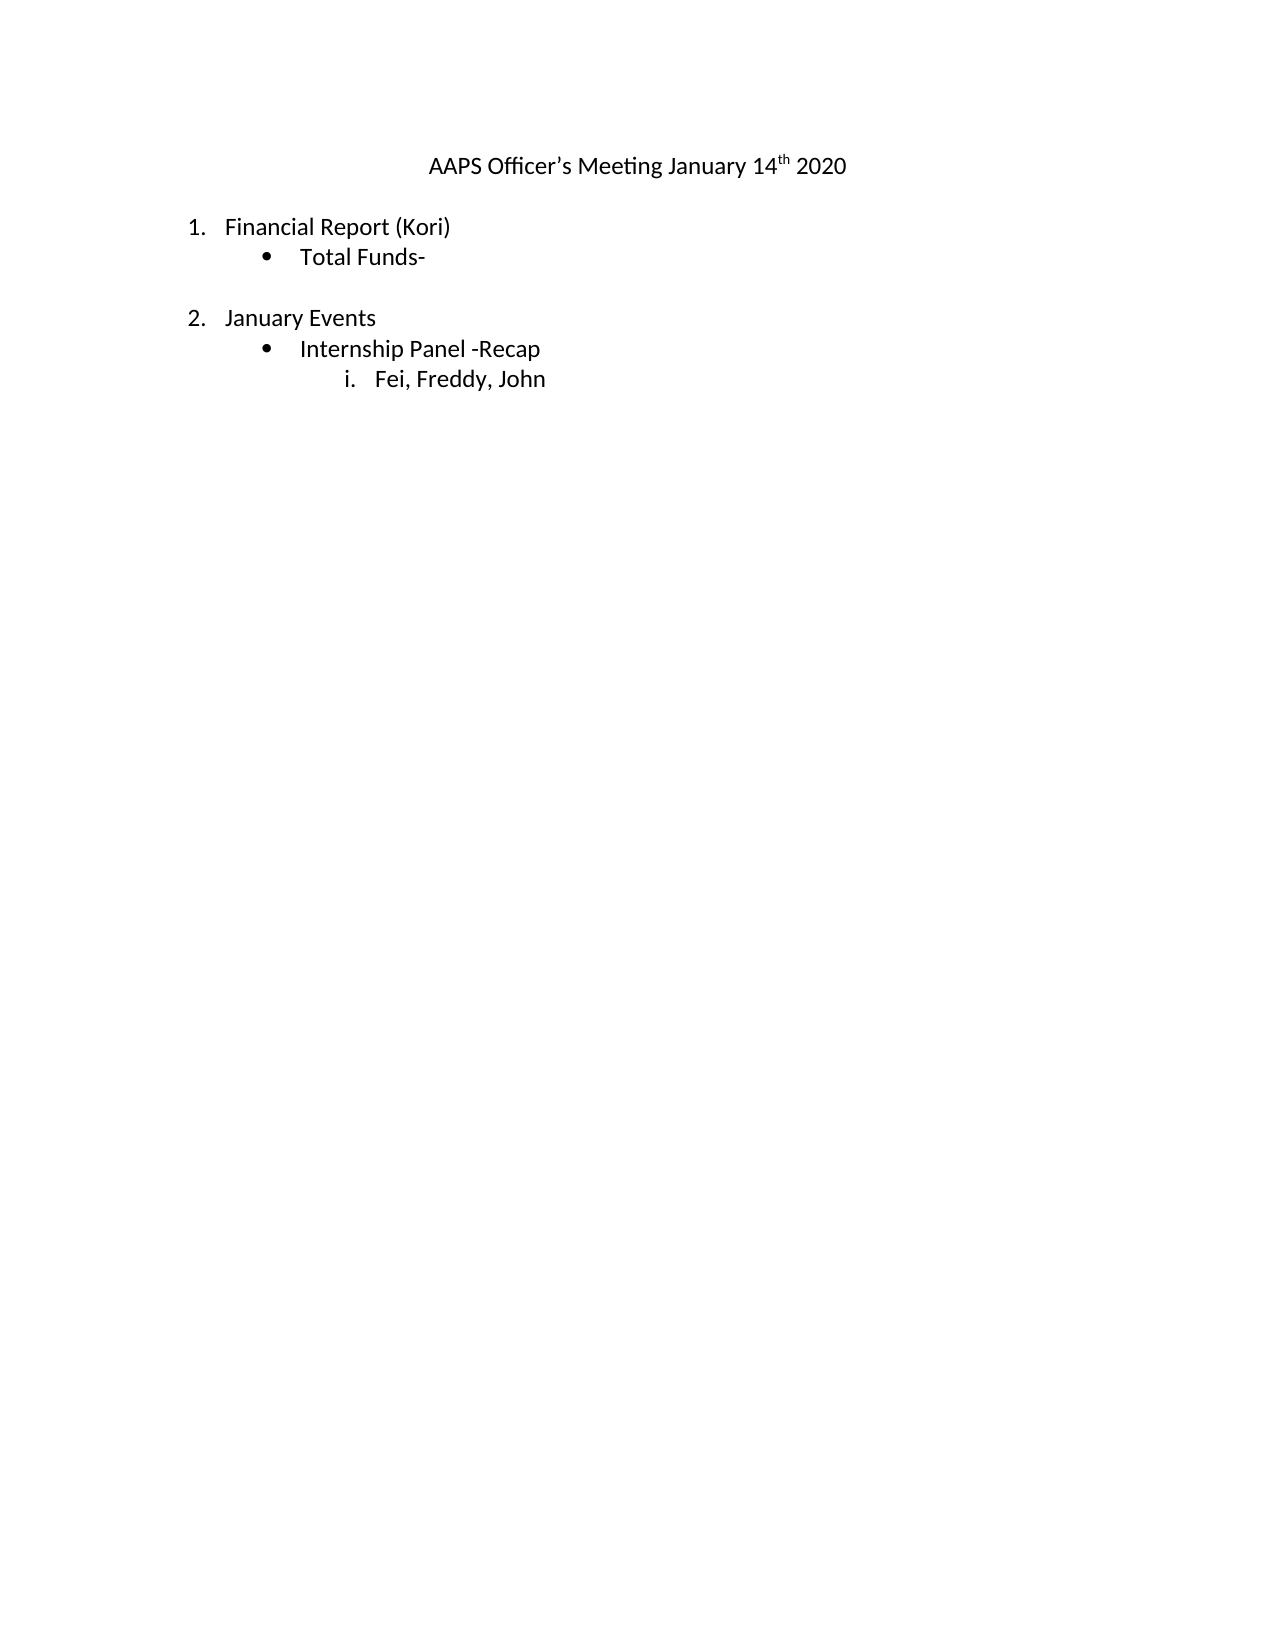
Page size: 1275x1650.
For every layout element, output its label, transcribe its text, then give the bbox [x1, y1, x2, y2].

list January Events [187, 303, 1125, 333]
list Total Funds- [262, 242, 1125, 272]
list Fei, Freddy, John [356, 364, 1125, 394]
text AAPS Officer’s Meeting January 14th 2020 [150, 150, 1125, 181]
list Financial Report (Kori) [187, 211, 1125, 242]
list Internship Panel -Recap [262, 333, 1125, 364]
